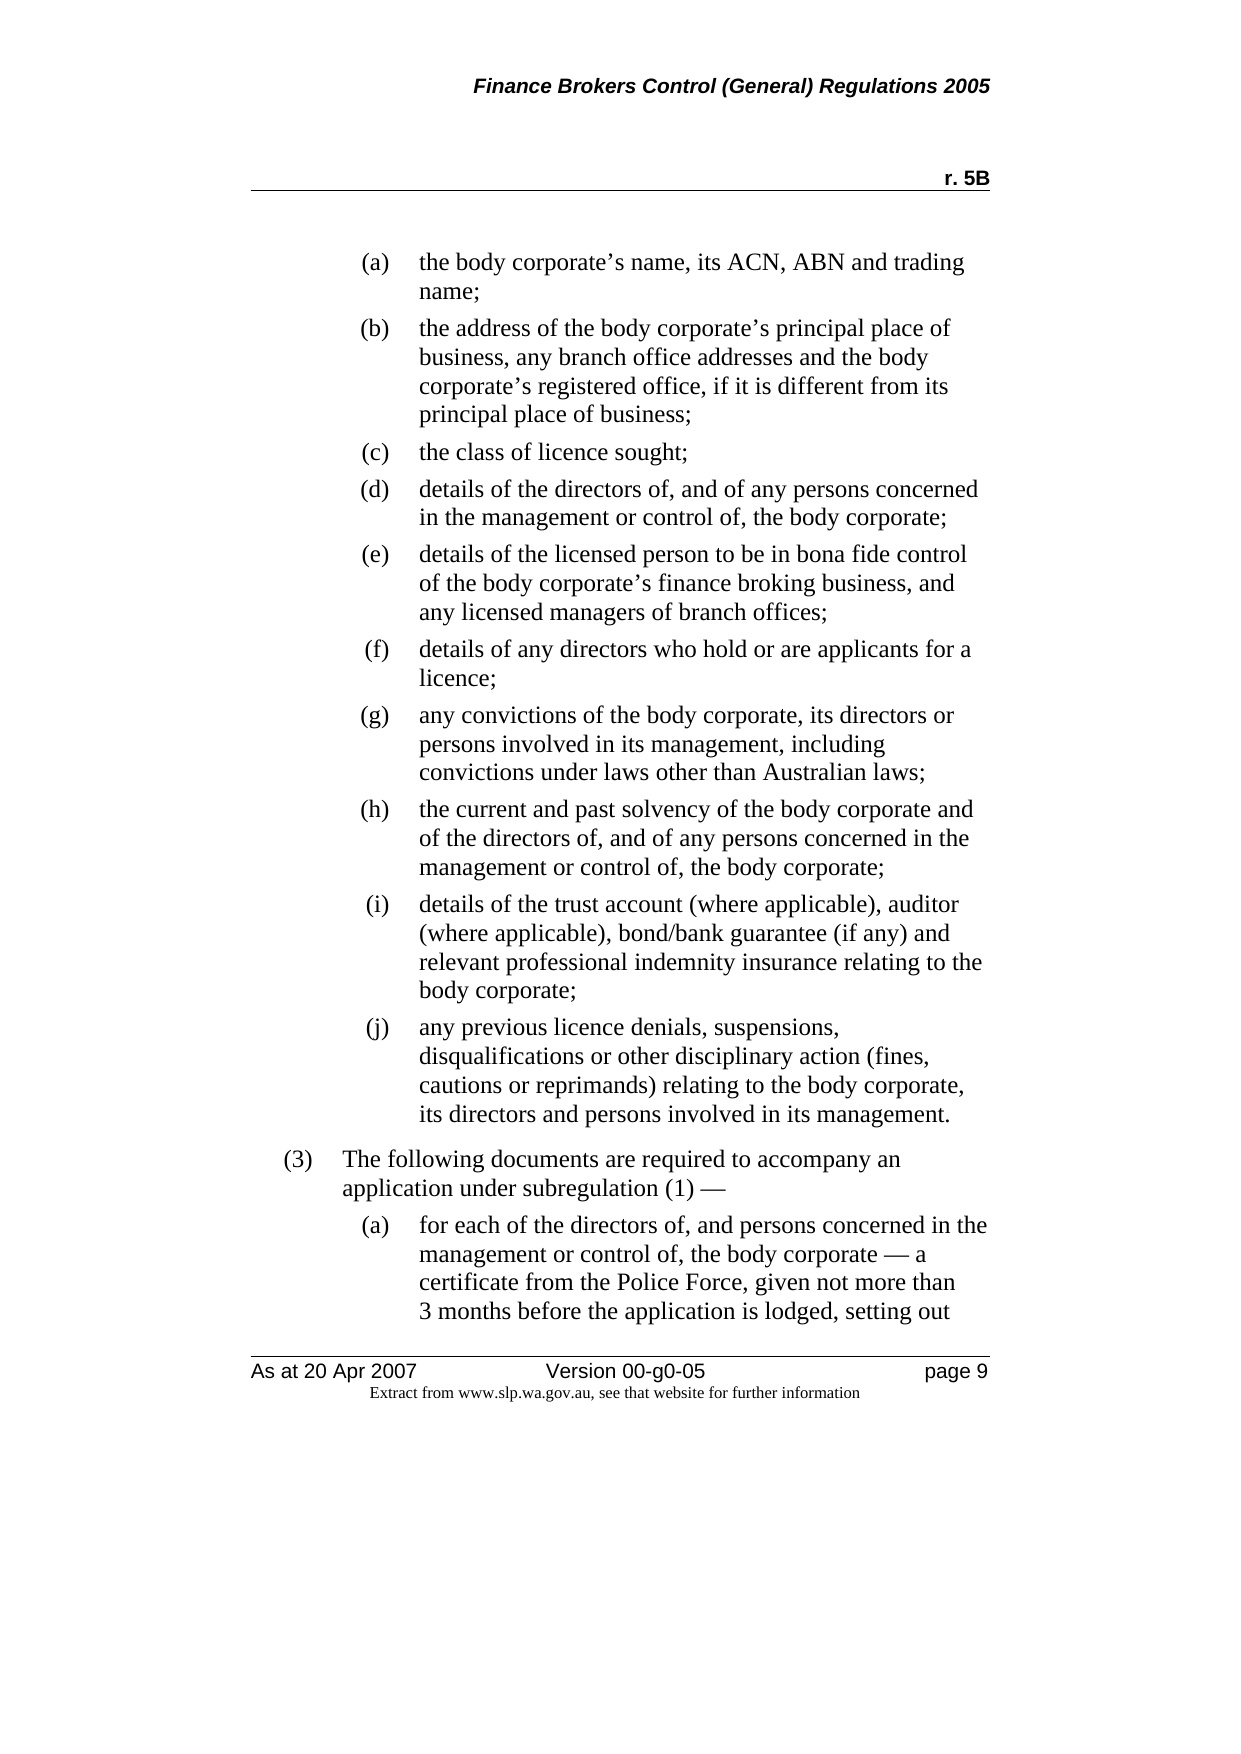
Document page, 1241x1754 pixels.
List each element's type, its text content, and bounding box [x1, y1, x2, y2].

text (i) details of the trust account (where applicable), auditor (where applicable), bond/bank guarantee (if any) and relevant professional indemnity insurance relating to the body corporate; [251, 889, 990, 1004]
text (j) any previous licence denials, suspensions, disqualifications or other disciplinary action (fines, cautions or reprimands) relating to the body corporate, its directors and persons involved in its management. [251, 1012, 990, 1127]
text (d) details of the directors of, and of any persons concerned in the management or control of, the body corporate; [251, 474, 990, 531]
text (c) the class of licence sought; [251, 437, 990, 465]
text (a) the body corporate’s name, its ACN, ABN and trading name; [251, 247, 990, 305]
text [251, 1210, 990, 1325]
text (g) any convictions of the body corporate, its directors or persons involved in its management, including convictions under laws other than Australian laws; [251, 700, 990, 786]
text (h) the current and past solvency of the body corporate and of the directors of, and of any persons concerned in the management or control of, the body corporate; [251, 794, 990, 881]
text (f) details of any directors who hold or are applicants for a licence; [251, 634, 990, 692]
text (b) the address of the body corporate’s principal place of business, any branch office addresses and the body corporate’s registered office, if it is different from its principal place of business; [251, 313, 990, 428]
text (e) details of the licensed person to be in bona fide control of the body corporate’s finance broking business, and any licensed managers of branch offices; [251, 539, 990, 626]
text (3) The following documents are required to accompany an application under subregulation (1) — [251, 1144, 990, 1202]
